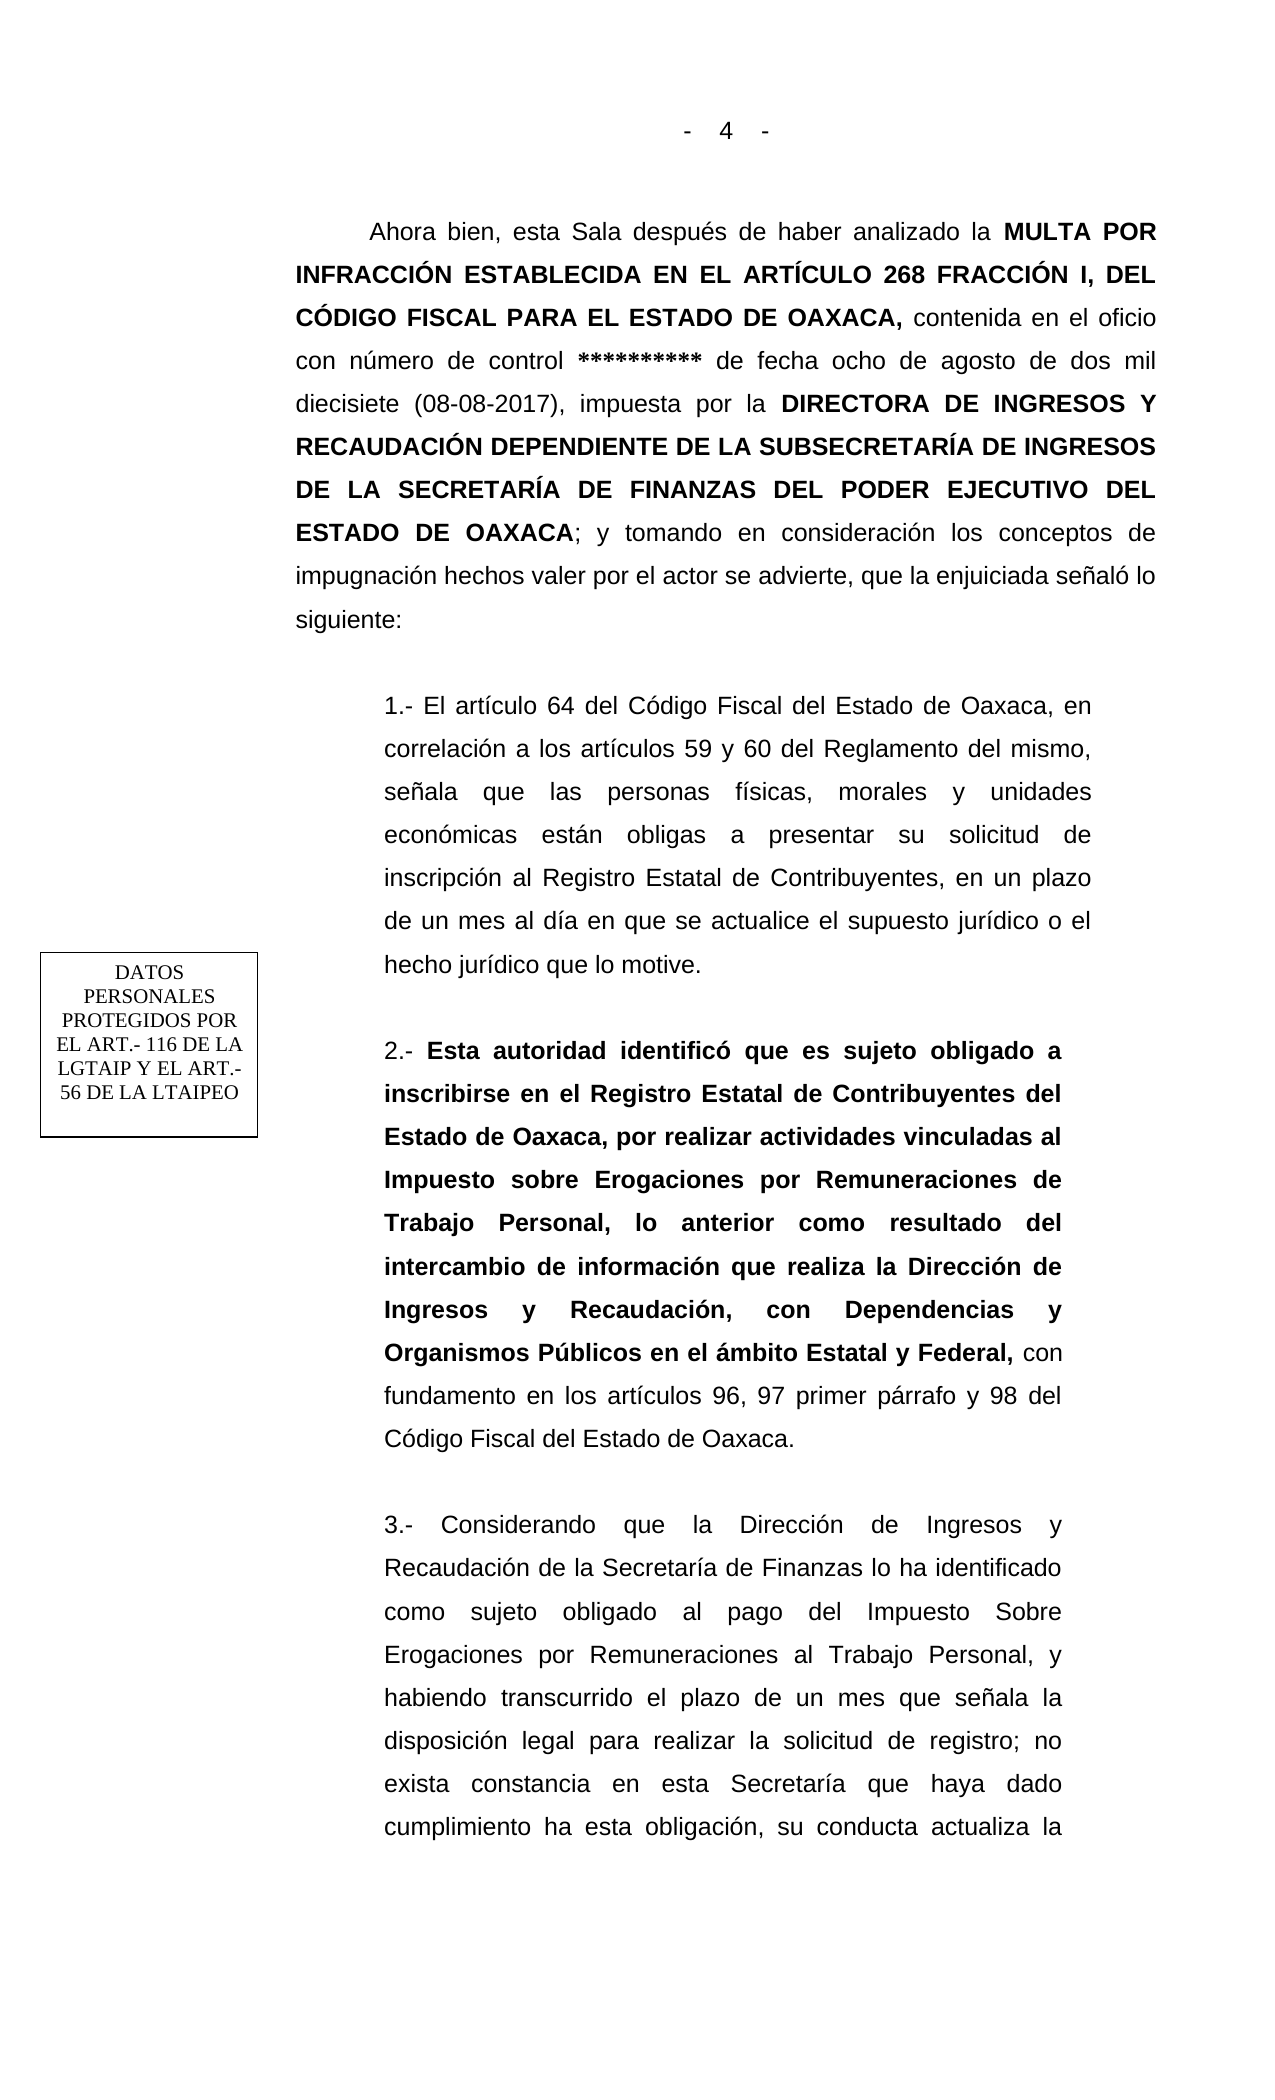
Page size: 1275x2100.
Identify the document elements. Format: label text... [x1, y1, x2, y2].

text 2.- Esta autoridad identificó que es sujeto obligado a inscribirse en el Registro Estatal de Contribuyentes del Estado de Oaxaca, por realizar actividades vinculadas al Impuesto sobre Erogaciones por Remuneraciones de Trabajo Personal, lo anterior como resultado del intercambio de información que realiza la Dirección de Ingresos y Recaudación, con Dependencias y Organismos Públicos en el ámbito Estatal y Federal, con fundamento en los artículos 96, 97 primer párrafo y 98 del Código Fiscal del Estado de Oaxaca. [384, 1036, 1063, 1453]
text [384, 1510, 1063, 1841]
text 1.- El artículo 64 del Código Fiscal del Estado de Oaxaca, en correlación a los artículos 59 y 60 del Reglamento del mismo, señala que las personas físicas, morales y unidades económicas están obligas a presentar su solicitud de inscripción al Registro Estatal de Contribuyentes, en un plazo de un mes al día en que se actualice el supuesto jurídico o el hecho jurídico que lo motive. [384, 691, 1092, 978]
text Ahora bien, esta Sala después de haber analizado la MULTA POR INFRACCIÓN ESTABLECIDA EN EL ARTÍCULO 268 FRACCIÓN I, DEL CÓDIGO FISCAL PARA EL ESTADO DE OAXACA, contenida en el oficio con número de control ********** de fecha ocho de agosto de dos mil diecisiete (08-08-2017), impuesta por la DIRECTORA DE INGRESOS Y RECAUDACIÓN DEPENDIENTE DE LA SUBSECRETARÍA DE INGRESOS DE LA SECRETARÍA DE FINANZAS DEL PODER EJECUTIVO DEL ESTADO DE OAXACA; y tomando en consideración los conceptos de impugnación hechos valer por el actor se advierte, que la enjuiciada señaló lo siguiente: [295, 216, 1157, 633]
